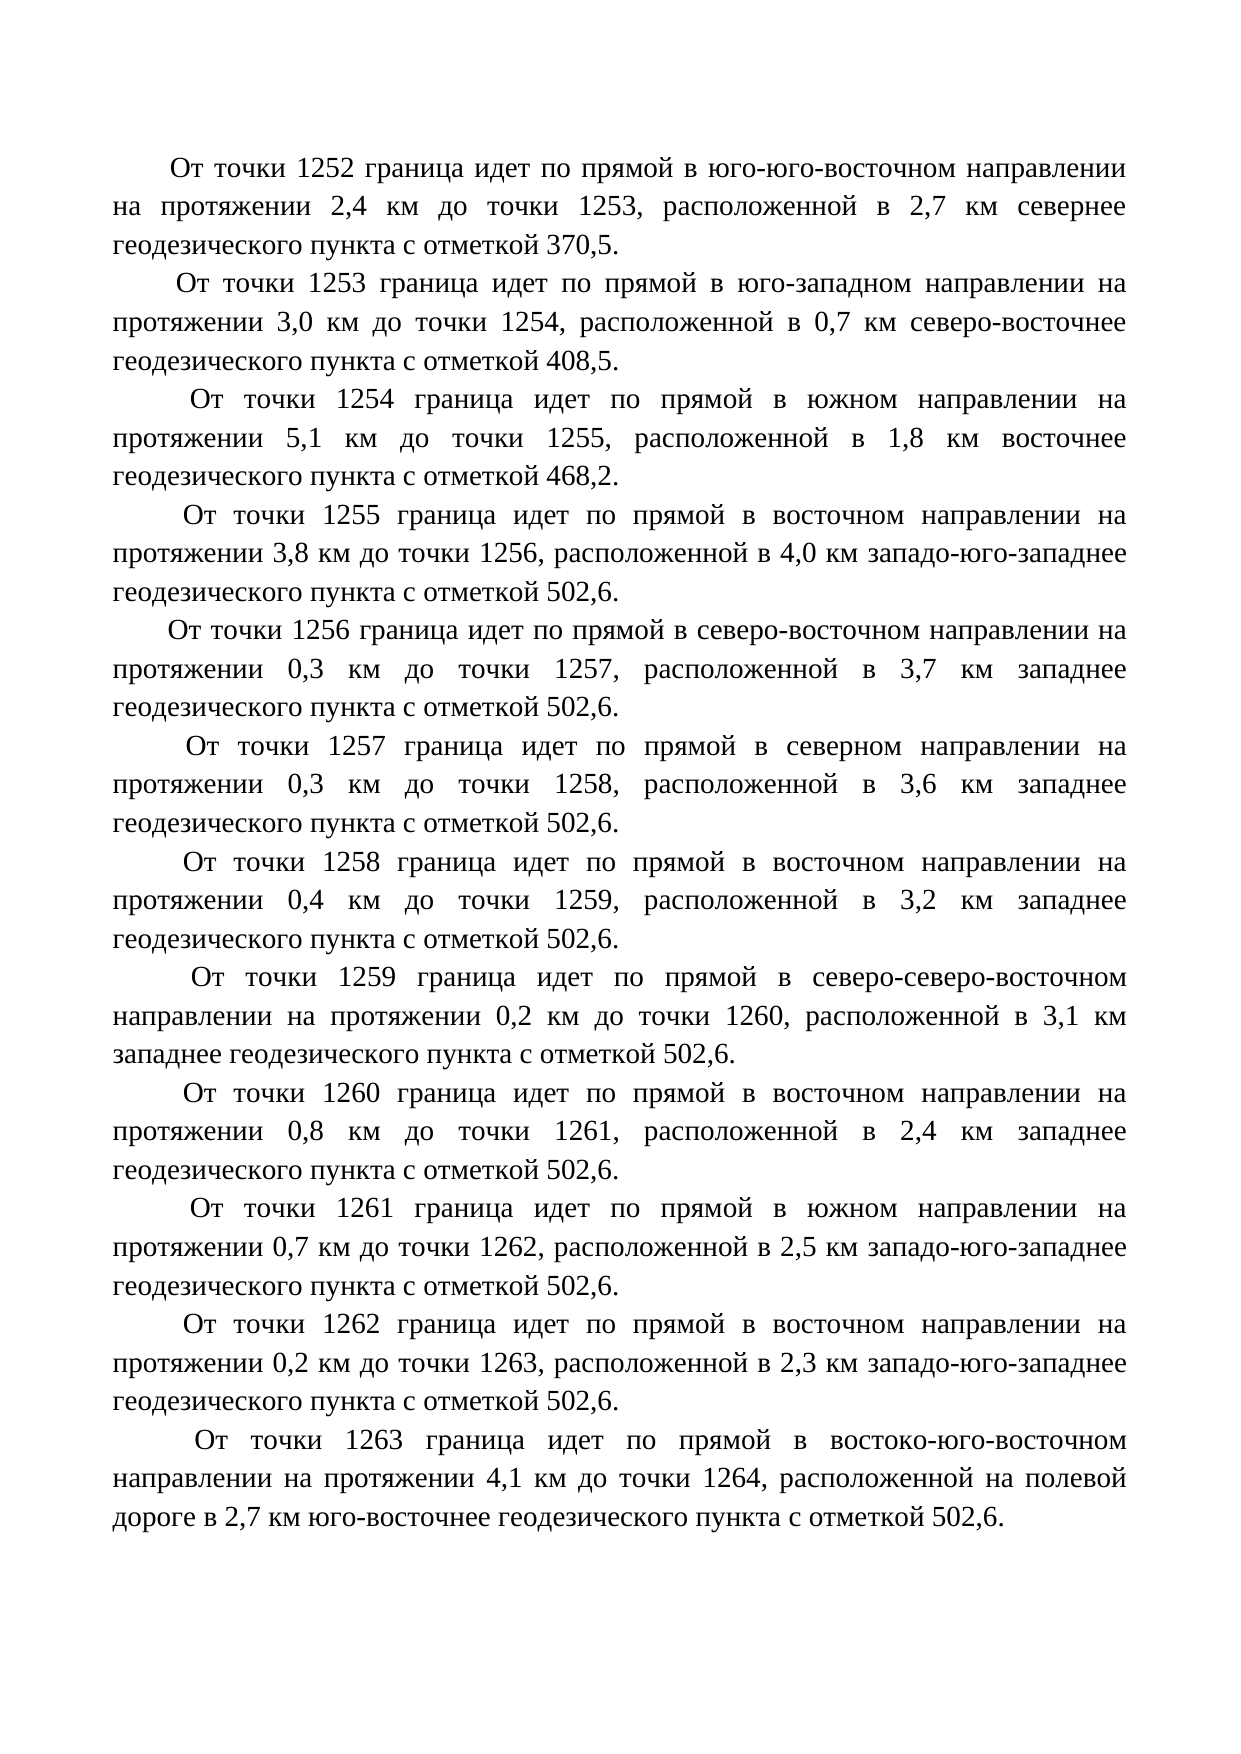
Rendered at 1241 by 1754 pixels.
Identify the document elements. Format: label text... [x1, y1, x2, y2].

text От точки 1261 граница идет по прямой в южном направлении на протяжении 0,7 км до точки 1262, расположенной в 2,5 км западо-юго-западнее геодезического пункта с отметкой 502,6. [112, 1191, 1128, 1301]
text От точки 1252 граница идет по прямой в юго-юго-восточном направлении на протяжении 2,4 км до точки 1253, расположенной в 2,7 км севернее геодезического пункта с отметкой 370,5. [112, 150, 1128, 261]
text От точки 1257 граница идет по прямой в северном направлении на протяжении 0,3 км до точки 1258, расположенной в 3,6 км западнее геодезического пункта с отметкой 502,6. [112, 728, 1128, 839]
text От точки 1254 граница идет по прямой в южном направлении на протяжении 5,1 км до точки 1255, расположенной в 1,8 км восточнее геодезического пункта с отметкой 468,2. [112, 381, 1128, 492]
text От точки 1263 граница идет по прямой в востоко-юго-восточном направлении на протяжении 4,1 км до точки 1264, расположенной на полевой дороге в 2,7 км юго-восточнее геодезического пункта с отметкой 502,6. [112, 1422, 1128, 1532]
text От точки 1262 граница идет по прямой в восточном направлении на протяжении 0,2 км до точки 1263, расположенной в 2,3 км западо-юго-западнее геодезического пункта с отметкой 502,6. [112, 1306, 1128, 1417]
text От точки 1253 граница идет по прямой в юго-западном направлении на протяжении 3,0 км до точки 1254, расположенной в 0,7 км северо-восточнее геодезического пункта с отметкой 408,5. [112, 266, 1128, 376]
text От точки 1255 граница идет по прямой в восточном направлении на протяжении 3,8 км до точки 1256, расположенной в 4,0 км западо-юго-западнее геодезического пункта с отметкой 502,6. [112, 497, 1128, 607]
text От точки 1256 граница идет по прямой в северо-восточном направлении на протяжении 0,3 км до точки 1257, расположенной в 3,7 км западнее геодезического пункта с отметкой 502,6. [112, 612, 1128, 723]
text От точки 1258 граница идет по прямой в восточном направлении на протяжении 0,4 км до точки 1259, расположенной в 3,2 км западнее геодезического пункта с отметкой 502,6. [112, 844, 1128, 954]
text От точки 1259 граница идет по прямой в северо-северо-восточном направлении на протяжении 0,2 км до точки 1260, расположенной в 3,1 км западнее геодезического пункта с отметкой 502,6. [112, 959, 1128, 1070]
text От точки 1260 граница идет по прямой в восточном направлении на протяжении 0,8 км до точки 1261, расположенной в 2,4 км западнее геодезического пункта с отметкой 502,6. [112, 1075, 1128, 1186]
